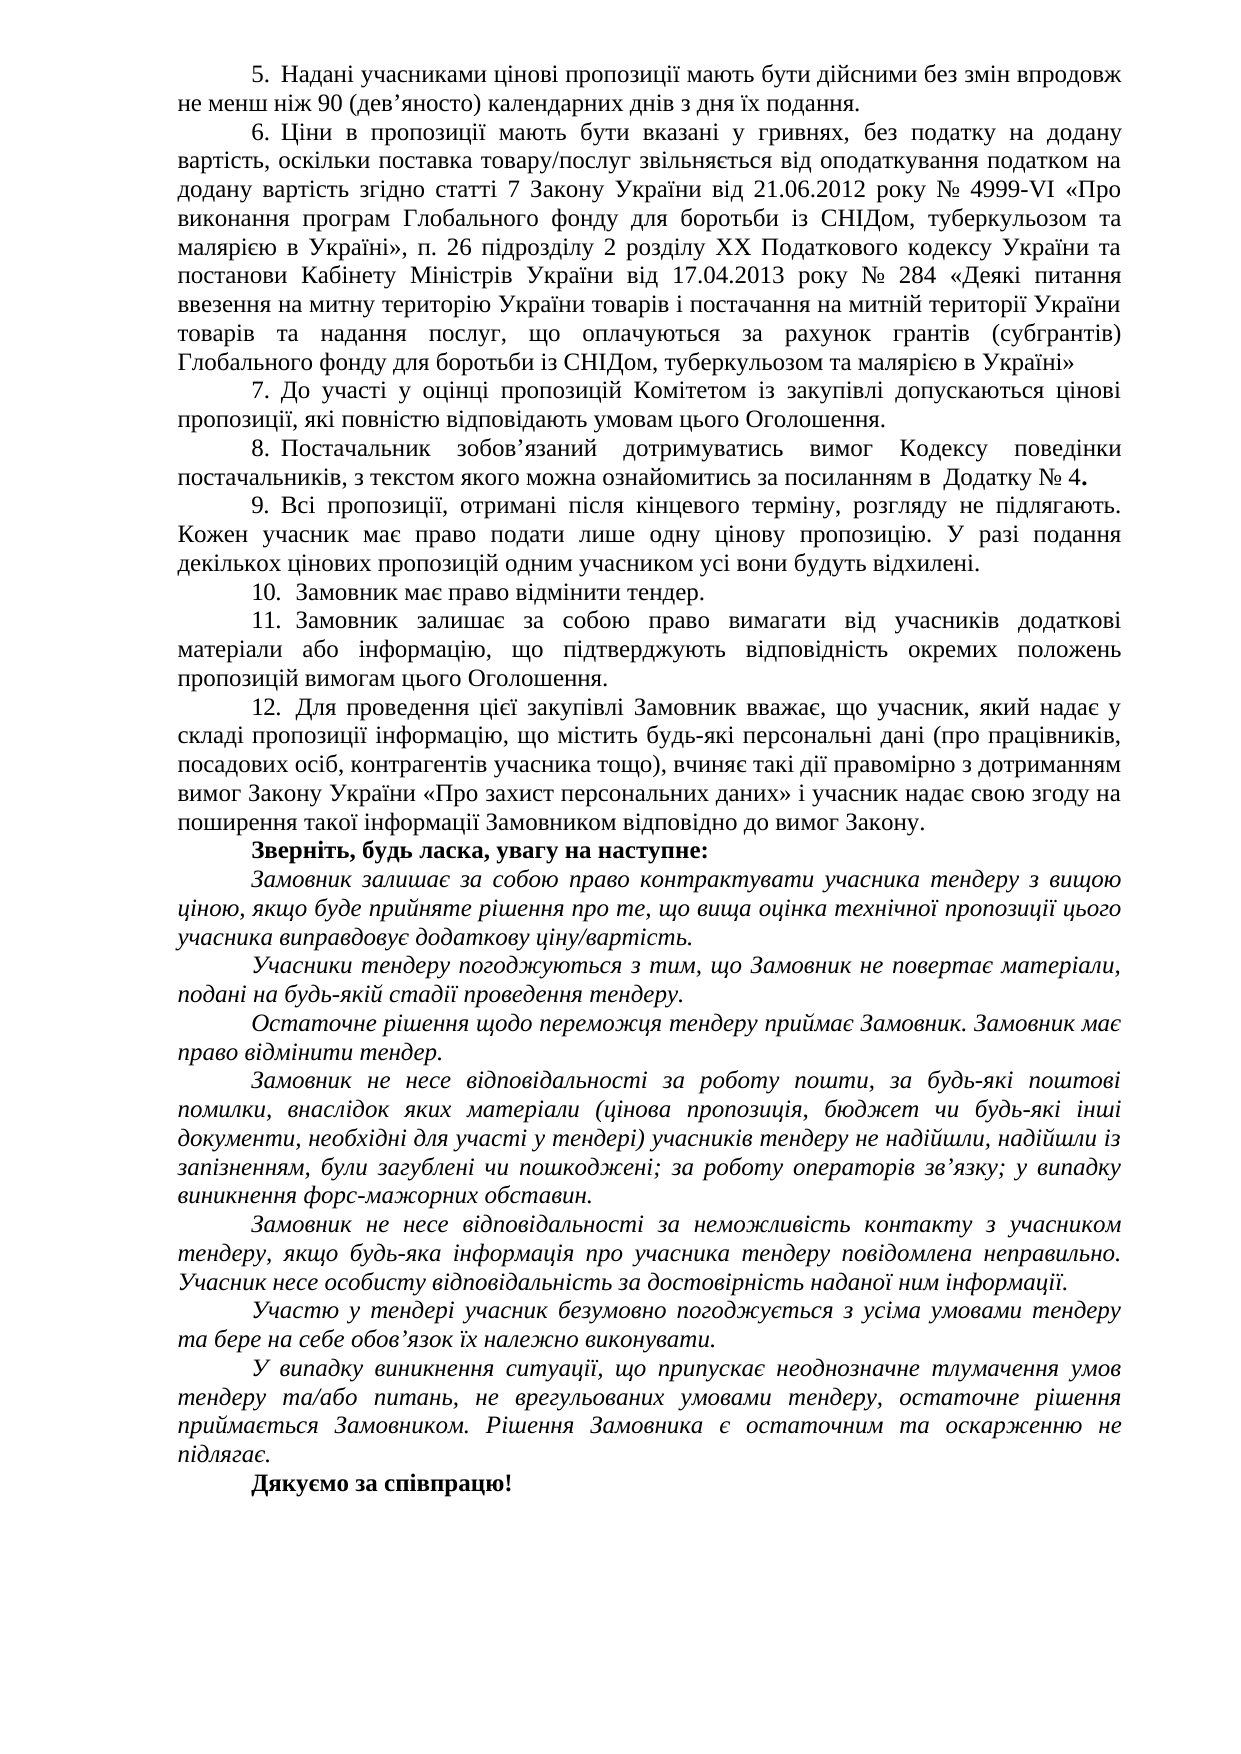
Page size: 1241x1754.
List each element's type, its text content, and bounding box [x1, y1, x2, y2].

list До участі у оцінці пропозицій Комітетом із закупівлі допускаються цінові пропозиції, які повністю відповідають умовам цього Оголошення. [177, 375, 1122, 433]
list Ціни в пропозиції мають бути вказані у гривнях, без податку на додану вартість, оскільки поставка товару/послуг звільняється від оподаткування податком на додану вартість згідно статті 7 Закону України від 21.06.2012 року № 4999-VI «Про виконання програм Глобального фонду для боротьби із СНІДом, туберкульозом та малярією в Україні», п. 26 підрозділу 2 розділу XX Податкового кодексу України та постанови Кабінету Міністрів України від 17.04.2013 року № 284 «Деякі питання ввезення на митну територію України товарів і постачання на митній території України товарів та надання послуг, що оплачуються за рахунок грантів (субгрантів) Глобального фонду для боротьби із СНІДом, туберкульозом та малярією в Україні» [177, 117, 1122, 375]
list Остаточне рішення щодо переможця тендеру приймає Замовник. Замовник має право відмінити тендер. [177, 1008, 1122, 1065]
list Дякуємо за співпрацю! [177, 1468, 1122, 1497]
list Всі пропозиції, отримані після кінцевого терміну, розгляду не підлягають. Кожен учасник має право подати лише одну цінову пропозицію. У разі подання декількох цінових пропозицій одним учасником усі вони будуть відхилені. [177, 490, 1122, 577]
list Замовник не несе відповідальності за неможливість контакту з учасником тендеру, якщо будь-яка інформація про учасника тендеру повідомлена неправильно. Учасник несе особисту відповідальність за достовірність наданої ним інформації. [177, 1209, 1122, 1295]
list У випадку виникнення ситуації, що припускає неоднозначне тлумачення умов тендеру та/або питань, не врегульованих умовами тендеру, остаточне рішення приймається Замовником. Рішення Замовника є остаточним та оскарженню не підлягає. [177, 1353, 1122, 1468]
list Замовник не несе відповідальності за роботу пошти, за будь-які поштові помилки, внаслідок яких матеріали (цінова пропозиція, бюджет чи будь-які інші документи, необхідні для участі у тендері) учасників тендеру не надійшли, надійшли із запізненням, були загублені чи пошкоджені; за роботу операторів зв’язку; у випадку виникнення форс-мажорних обставин. [177, 1065, 1122, 1209]
list Постачальник зобов’язаний дотримуватись вимог Кодексу поведінки постачальників, з текстом якого можна ознайомитись за посиланням в Додатку № 4. [177, 433, 1122, 490]
list Участю у тендері учасник безумовно погоджується з усіма умовами тендеру та бере на себе обов’язок їх належно виконувати. [177, 1295, 1122, 1353]
list Замовник має право відмінити тендер. [177, 577, 1122, 605]
list Для проведення цієї закупівлі Замовник вважає, що учасник, який надає у складі пропозиції інформацію, що містить будь-які персональні дані (про працівників, посадових осіб, контрагентів учасника тощо), вчиняє такі дії правомірно з дотриманням вимог Закону України «Про захист персональних даних» і учасник надає свою згоду на поширення такої інформації Замовником відповідно до вимог Закону. [177, 692, 1122, 835]
list Зверніть, будь ласка, увагу на наступне: [177, 835, 1122, 864]
list Учасники тендеру погоджуються з тим, що Замовник не повертає матеріали, подані на будь-якій стадії проведення тендеру. [177, 950, 1122, 1008]
list Замовник залишає за собою право вимагати від учасників додаткові матеріали або інформацію, що підтверджують відповідність окремих положень пропозицій вимогам цього Оголошення. [177, 605, 1122, 692]
list Замовник залишає за собою право контрактувати учасника тендеру з вищою ціною, якщо буде прийняте рішення про те, що вища оцінка технічної пропозиції цього учасника виправдовує додаткову ціну/вартість. [177, 864, 1122, 950]
list Надані учасниками цінові пропозиції мають бути дійсними без змін впродовж не менш ніж 90 (дев’яносто) календарних днів з дня їх подання. [177, 59, 1122, 117]
